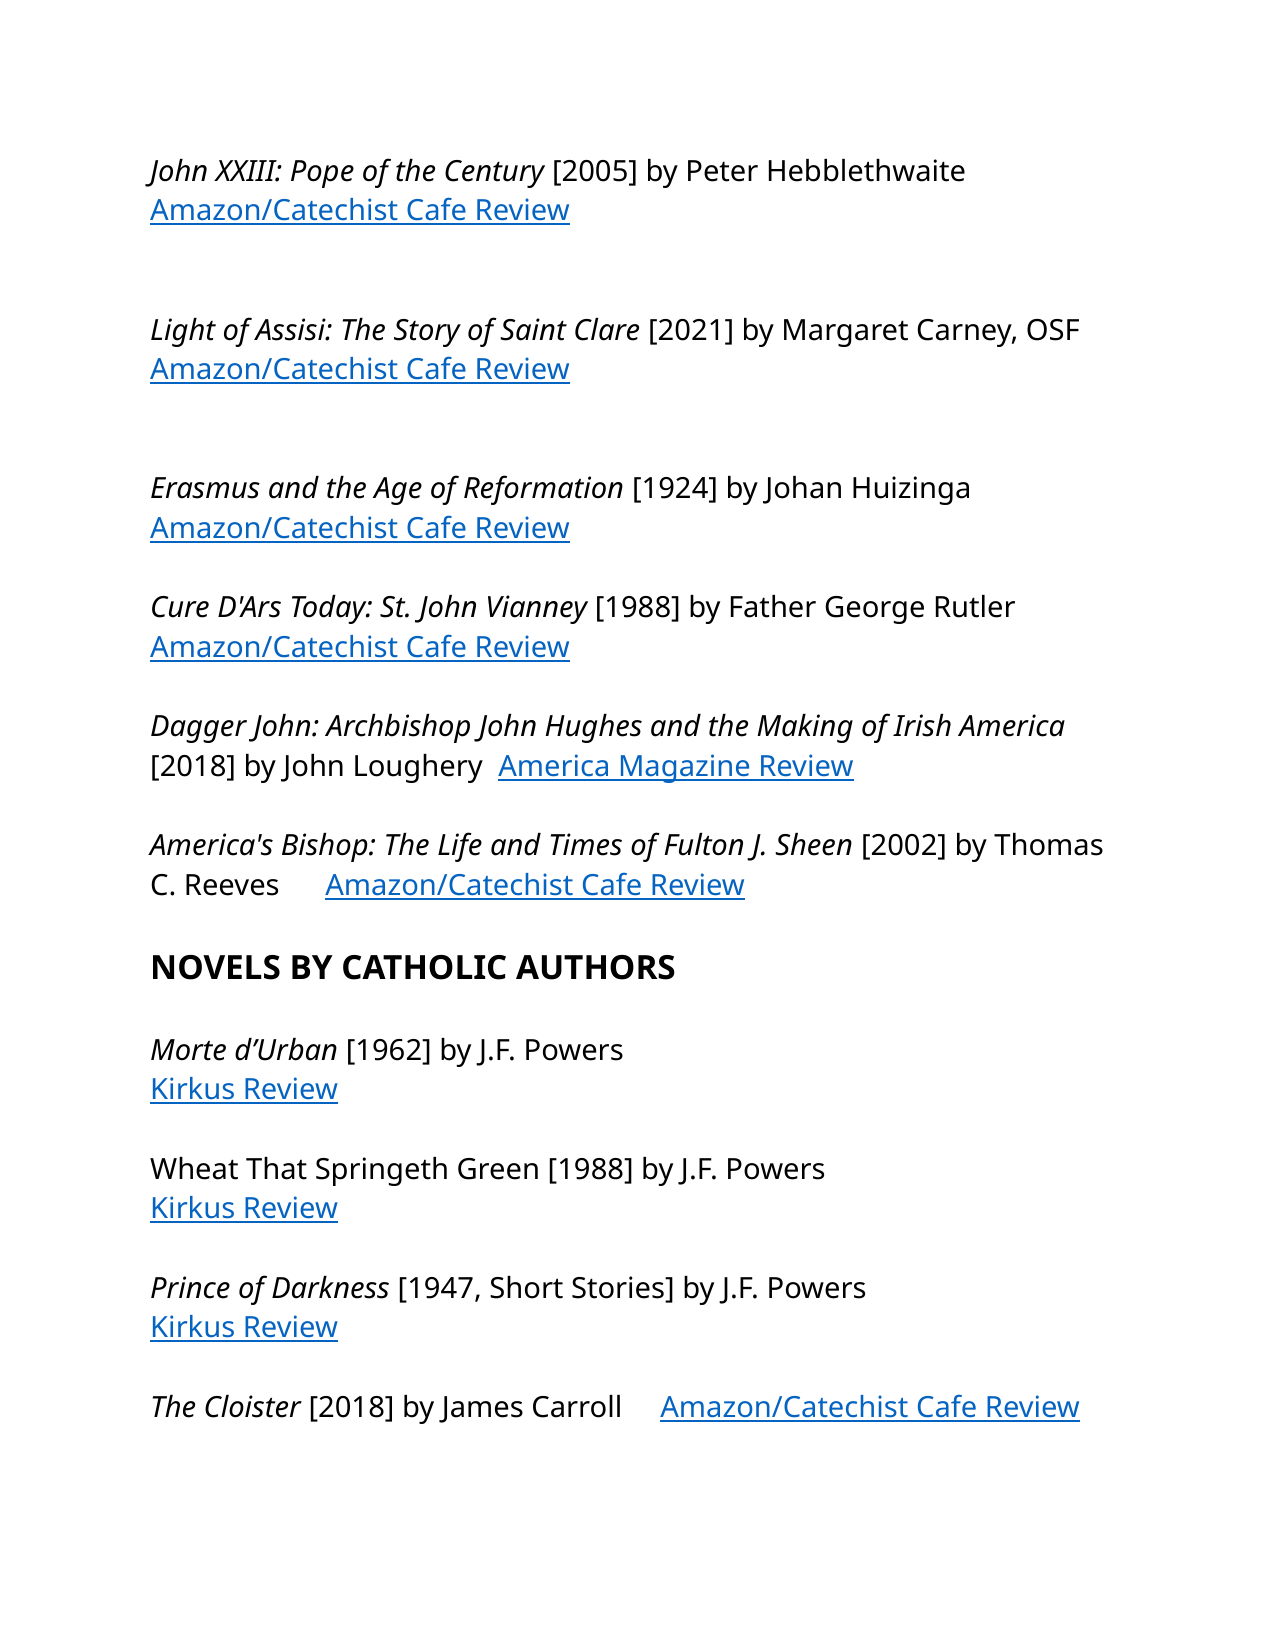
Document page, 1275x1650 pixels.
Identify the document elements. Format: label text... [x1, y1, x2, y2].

text Wheat That Springeth Green [1988] by J.F. Powers [150, 1148, 1125, 1188]
text Morte d’Urban [1962] by J.F. Powers [150, 1029, 1125, 1068]
text Amazon/Catechist Cafe Review [150, 190, 1125, 229]
text Light of Assisi: The Story of Saint Clare [2021] by Margaret Carney, OSF [150, 309, 1125, 348]
text Kirkus Review [150, 1188, 1125, 1227]
text John XXIII: Pope of the Century [2005] by Peter Hebblethwaite [150, 150, 1125, 190]
text NOVELS BY CATHOLIC AUTHORS [150, 944, 1125, 989]
text Cure D'Ars Today: St. John Vianney [1988] by Father George Rutler [150, 587, 1125, 626]
text Amazon/Catechist Cafe Review [150, 507, 1125, 547]
text Amazon/Catechist Cafe Review [150, 626, 1125, 666]
text Kirkus Review [150, 1307, 1125, 1346]
text Amazon/Catechist Cafe Review [150, 348, 1125, 388]
text America's Bishop: The Life and Times of Fulton J. Sheen [2002] by Thomas C. Reeves Amazon/Catechist Cafe Review [150, 825, 1125, 904]
text Dagger John: Archbishop John Hughes and the Making of Irish America [2018] by John Loughery America Magazine Review [150, 706, 1125, 785]
text The Cloister [2018] by James Carroll Amazon/Catechist Cafe Review [150, 1386, 1125, 1426]
text Prince of Darkness [1947, Short Stories] by J.F. Powers [150, 1267, 1125, 1307]
text Erasmus and the Age of Reformation [1924] by Johan Huizinga [150, 467, 1125, 507]
text Kirkus Review [150, 1068, 1125, 1108]
